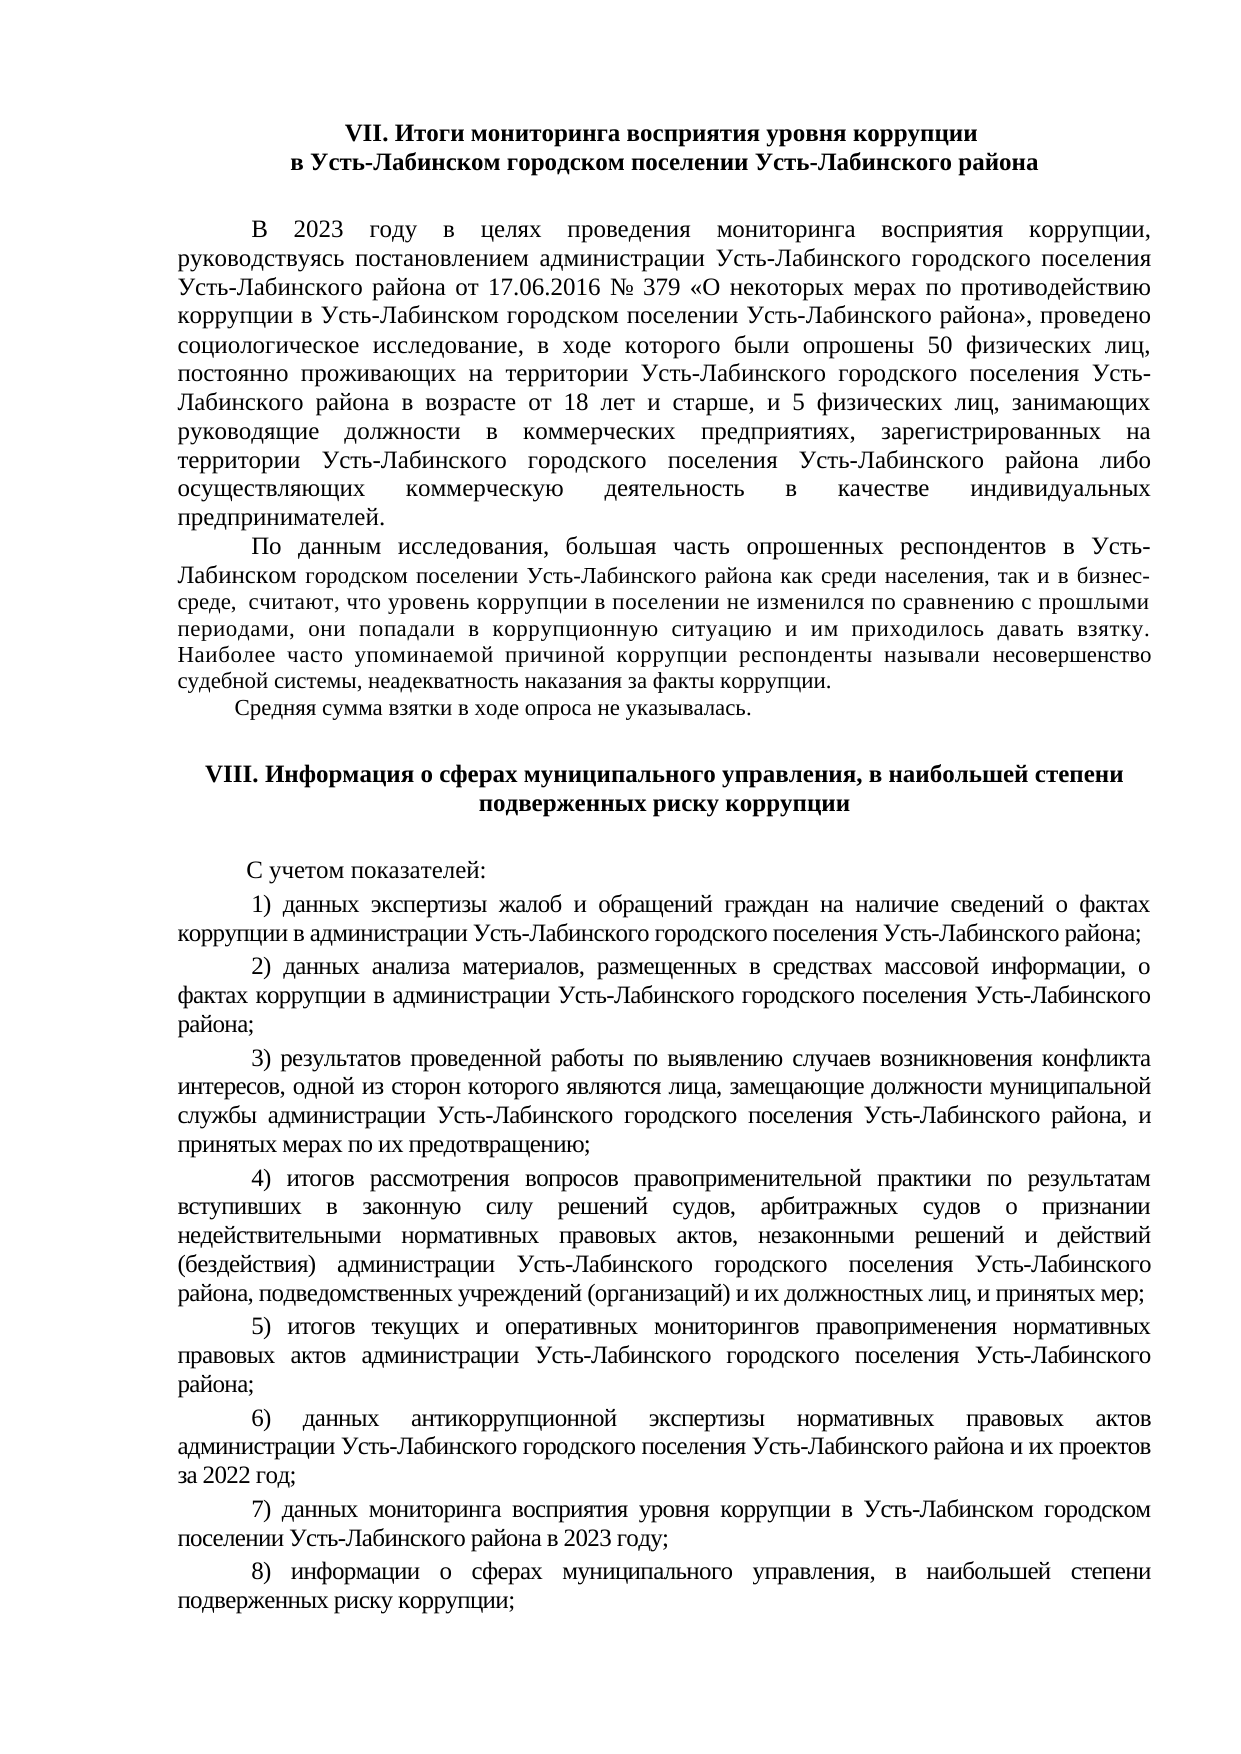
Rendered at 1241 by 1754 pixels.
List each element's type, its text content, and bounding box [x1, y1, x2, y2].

text 1) данных экспертизы жалоб и обращений граждан на наличие сведений о фактах коррупции в администрации Усть-Лабинского городского поселения Усть-Лабинского района; [177, 889, 1152, 946]
text VII. Итоги мониторинга восприятия уровня коррупции в Усть-Лабинском городском поселении Усть-Лабинского района [177, 118, 1152, 176]
text 3) результатов проведенной работы по выявлению случаев возникновения конфликта интересов, одной из сторон которого являются лица, замещающие должности муниципальной службы администрации Усть-Лабинского городского поселения Усть-Лабинского района, и принятых мерах по их предотвращению; [177, 1043, 1152, 1158]
text 5) итогов текущих и оперативных мониторингов правоприменения нормативных правовых актов администрации Усть-Лабинского городского поселения Усть-Лабинского района; [177, 1311, 1152, 1398]
text 2) данных анализа материалов, размещенных в средствах массовой информации, о фактах коррупции в администрации Усть-Лабинского городского поселения Усть-Лабинского района; [177, 951, 1152, 1038]
text Средняя сумма взятки в ходе опроса не указывалась. [177, 694, 1152, 720]
text VIII. Информация о сферах муниципального управления, в наибольшей степени подверженных риску коррупции [177, 759, 1152, 816]
text 7) данных мониторинга восприятия уровня коррупции в Усть-Лабинском городском поселении Усть-Лабинского района в 2023 году; [177, 1494, 1152, 1551]
text 4) итогов рассмотрения вопросов правоприменительной практики по результатам вступивших в законную силу решений судов, арбитражных судов о признании недействительными нормативных правовых актов, незаконными решений и действий (бездействия) администрации Усть-Лабинского городского поселения Усть-Лабинского района, подведомственных учреждений (организаций) и их должностных лиц, и принятых мер; [177, 1163, 1152, 1306]
text 6) данных антикоррупционной экспертизы нормативных правовых актов администрации Усть-Лабинского городского поселения Усть-Лабинского района и их проектов за 2022 год; [177, 1403, 1152, 1489]
text В 2023 году в целях проведения мониторинга восприятия коррупции, руководствуясь постановлением администрации Усть-Лабинского городского поселения Усть-Лабинского района от 17.06.2016 № 379 «О некоторых мерах по противодействию коррупции в Усть-Лабинском городском поселении Усть-Лабинского района», проведено социологическое исследование, в ходе которого были опрошены 50 физических лиц, постоянно проживающих на территории Усть-Лабинского городского поселения Усть-Лабинского района в возрасте от 18 лет и старше, и 5 физических лиц, занимающих руководящие должности в коммерческих предприятиях, зарегистрированных на территории Усть-Лабинского городского поселения Усть-Лабинского района либо осуществляющих коммерческую деятельность в качестве индивидуальных предпринимателей. [177, 214, 1152, 531]
text 8) информации о сферах муниципального управления, в наибольшей степени подверженных риску коррупции; [177, 1556, 1152, 1614]
text С учетом показателей: [177, 855, 1152, 884]
text По данным исследования, большая часть опрошенных респондентов в Усть-Лабинском городском поселении Усть-Лабинского района как среди населения, так и в бизнес-среде, считают, что уровень коррупции в поселении не изменился по сравнению с прошлыми периодами, они попадали в коррупционную ситуацию и им приходилось давать взятку. Наиболее часто упоминаемой причиной коррупции респонденты называли несовершенство судебной системы, неадекватность наказания за факты коррупции. [177, 531, 1152, 694]
